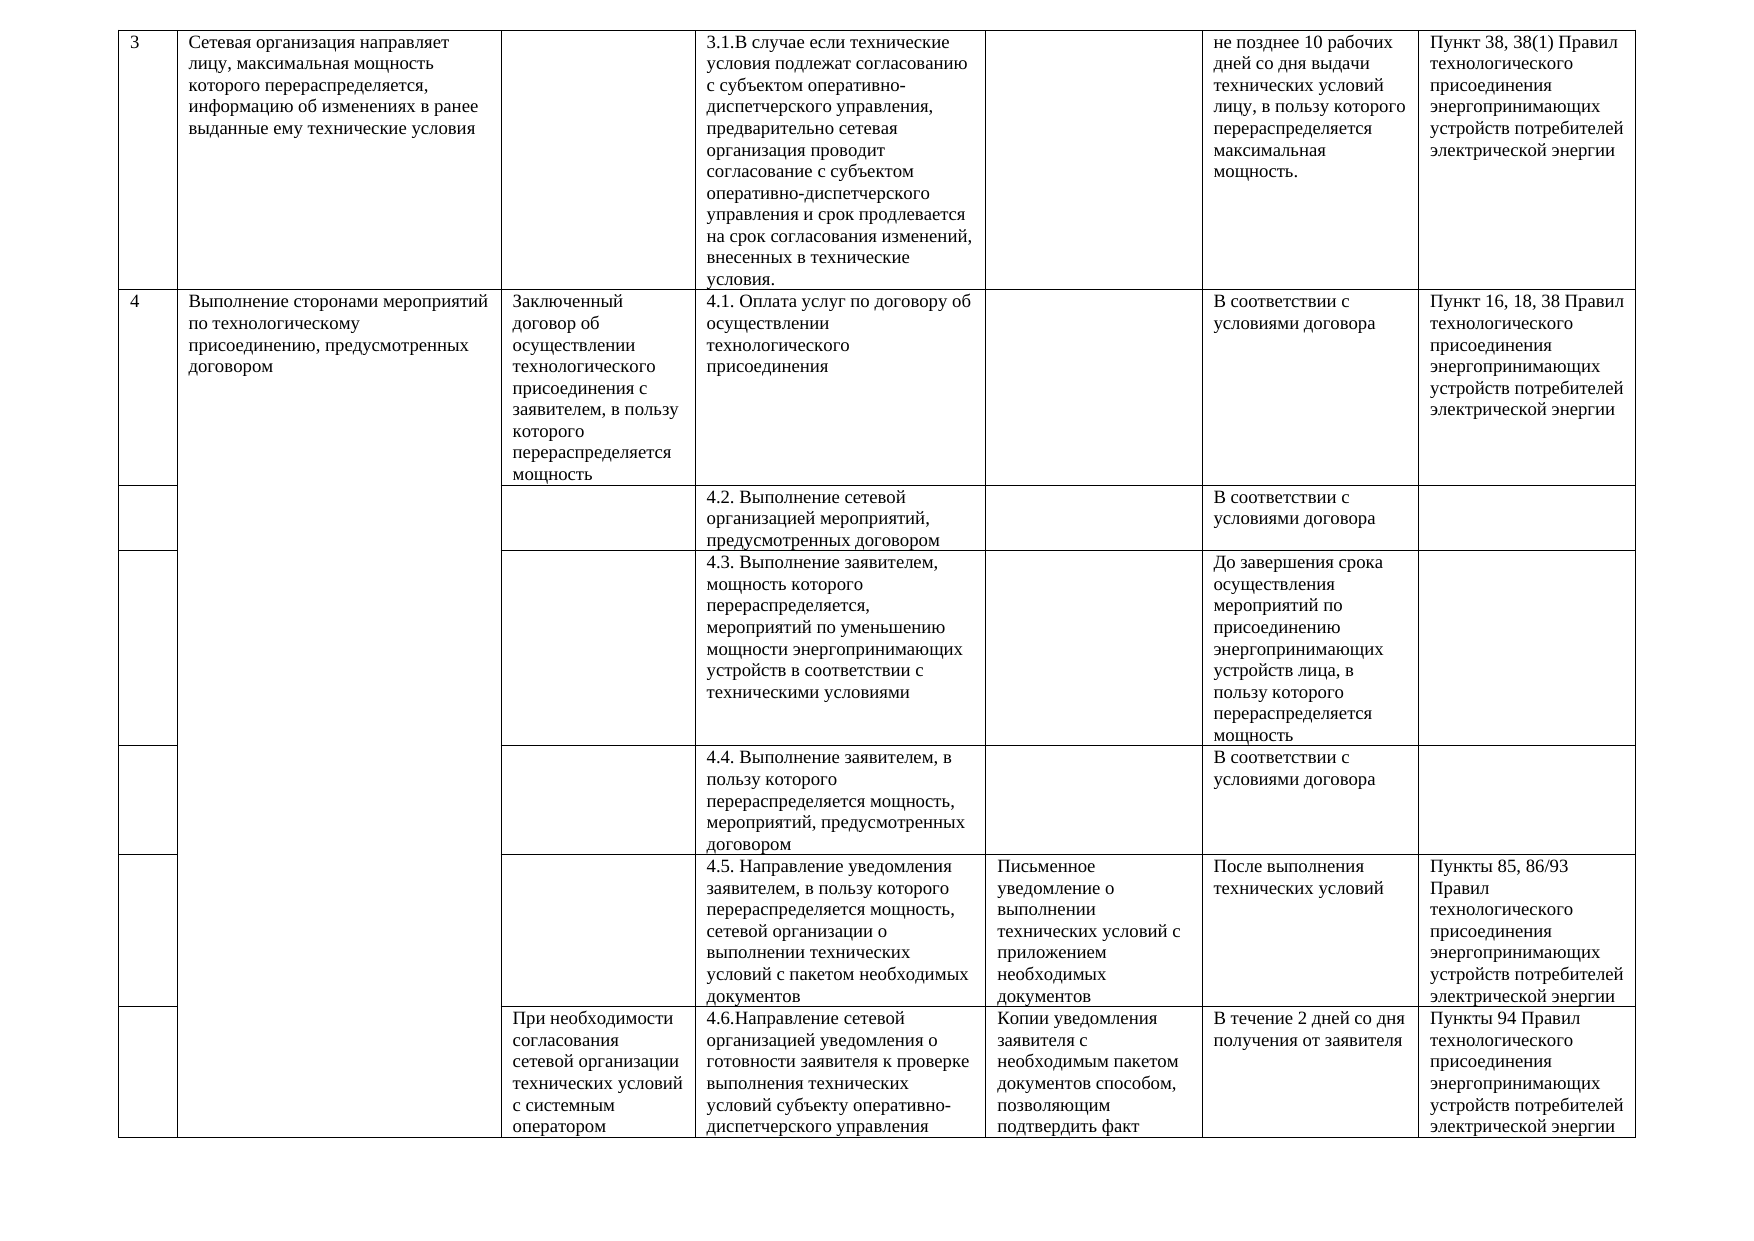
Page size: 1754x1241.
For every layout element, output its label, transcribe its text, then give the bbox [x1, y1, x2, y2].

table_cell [502, 1007, 695, 1137]
table_cell [502, 551, 695, 745]
table_cell [986, 551, 1202, 745]
table_cell [1419, 486, 1635, 550]
table_cell [502, 746, 695, 854]
table_cell Сетевая организация направляет лицу, максимальная мощность которого перераспределяется, информацию об изменениях в ранее выданные ему технические условия [178, 31, 501, 289]
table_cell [1203, 1007, 1418, 1137]
table_cell 3.1.В случае если технические условия подлежат согласованию с субъектом оперативно-диспетчерского управления, предварительно сетевая организация проводит согласование с субъектом оперативно-диспетчерского управления и срок продлевается на срок согласования изменений, внесенных в технические условия. [696, 31, 985, 289]
table_cell Пункты 85, 86/93 Правил технологического присоединения энергопринимающих устройств потребителей электрической энергии [1419, 855, 1635, 1006]
table_cell До завершения срока осуществления мероприятий по присоединению энергопринимающих устройств лица, в пользу которого перераспределяется мощность [1203, 551, 1418, 745]
table_cell После выполнения технических условий [1203, 855, 1418, 1006]
table_cell 4.1. Оплата услуг по договору об осуществлении технологического присоединения [696, 290, 985, 484]
table_cell [986, 31, 1202, 289]
table_cell [119, 486, 177, 550]
table_cell [119, 855, 177, 1006]
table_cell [986, 1007, 1202, 1137]
table_cell В соответствии с условиями договора [1203, 486, 1418, 550]
table_cell [1419, 551, 1635, 745]
table_cell 4.5. Направление уведомления заявителем, в пользу которого перераспределяется мощность, сетевой организации о выполнении технических условий с пакетом необходимых документов [696, 855, 985, 1006]
table_cell Выполнение сторонами мероприятий по технологическому присоединению, предусмотренных договором [178, 290, 501, 1137]
table_cell [986, 746, 1202, 854]
table_cell [502, 486, 695, 550]
table_cell [502, 31, 695, 289]
table_cell 4.3. Выполнение заявителем, мощность которого перераспределяется, мероприятий по уменьшению мощности энергопринимающих устройств в соответствии с техническими условиями [696, 551, 985, 745]
table_cell В соответствии с условиями договора [1203, 746, 1418, 854]
table_cell 4 [119, 290, 177, 484]
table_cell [1419, 1007, 1635, 1137]
table_cell не позднее 10 рабочих дней со дня выдачи технических условий лицу, в пользу которого перераспределяется максимальная мощность. [1203, 31, 1418, 289]
table_cell 3 [119, 31, 177, 289]
table_cell 4.4. Выполнение заявителем, в пользу которого перераспределяется мощность, мероприятий, предусмотренных договором [696, 746, 985, 854]
table_cell [986, 486, 1202, 550]
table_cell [696, 1007, 985, 1137]
table_cell [119, 1007, 177, 1137]
table_cell Пункт 16, 18, 38 Правил технологического присоединения энергопринимающих устройств потребителей электрической энергии [1419, 290, 1635, 484]
table_cell [1419, 746, 1635, 854]
table_cell Заключенный договор об осуществлении технологического присоединения с заявителем, в пользу которого перераспределяется мощность [502, 290, 695, 484]
table_cell Письменное уведомление о выполнении технических условий с приложением необходимых документов [986, 855, 1202, 1006]
table_cell [119, 746, 177, 854]
table_cell [502, 855, 695, 1006]
table_cell В соответствии с условиями договора [1203, 290, 1418, 484]
table_cell 4.2. Выполнение сетевой организацией мероприятий, предусмотренных договором [696, 486, 985, 550]
table_cell [986, 290, 1202, 484]
table_cell [119, 551, 177, 745]
table_cell Пункт 38, 38(1) Правил технологического присоединения энергопринимающих устройств потребителей электрической энергии [1419, 31, 1635, 289]
